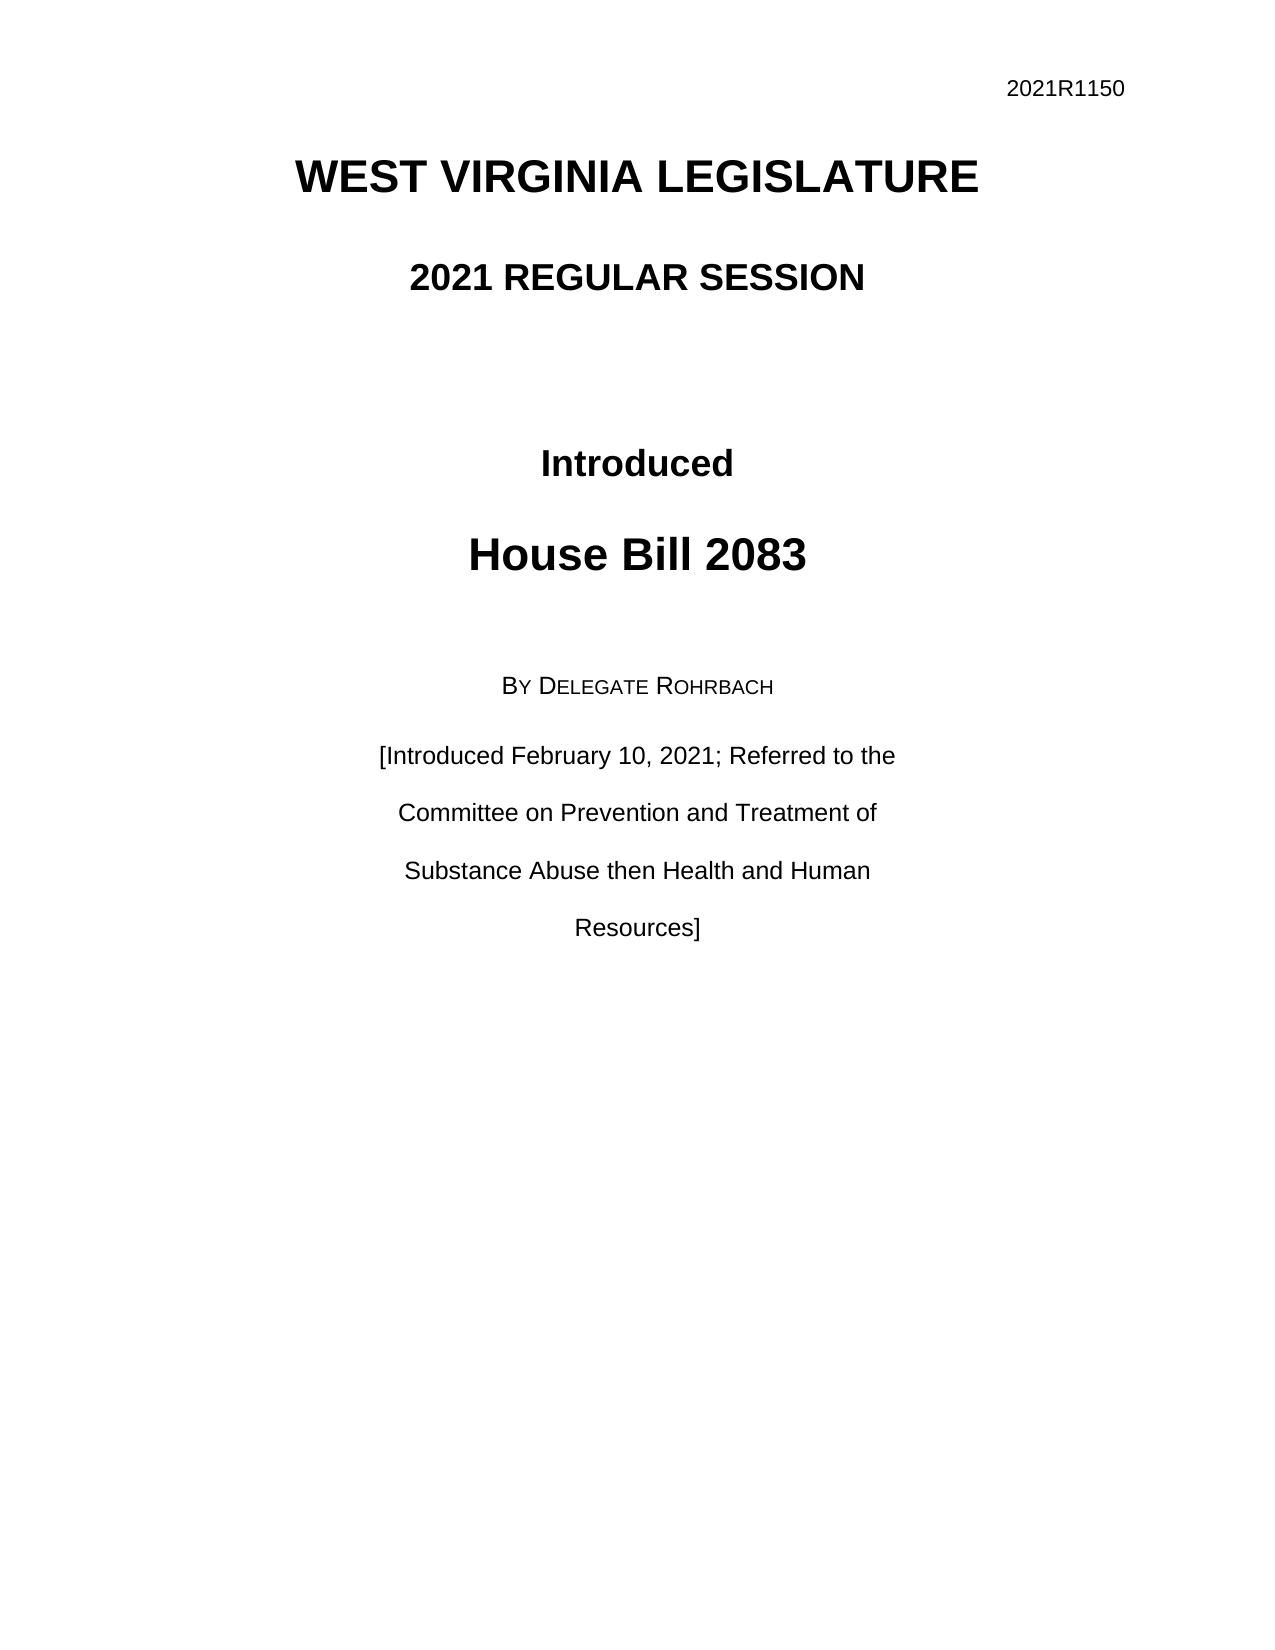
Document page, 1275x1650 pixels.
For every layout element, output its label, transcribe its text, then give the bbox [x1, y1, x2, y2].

text By [337, 671, 937, 699]
title 2021 regular session [150, 255, 1125, 298]
title WEST virginia legislature [150, 150, 1125, 203]
text [] [337, 741, 937, 942]
text Bill [150, 528, 1125, 581]
